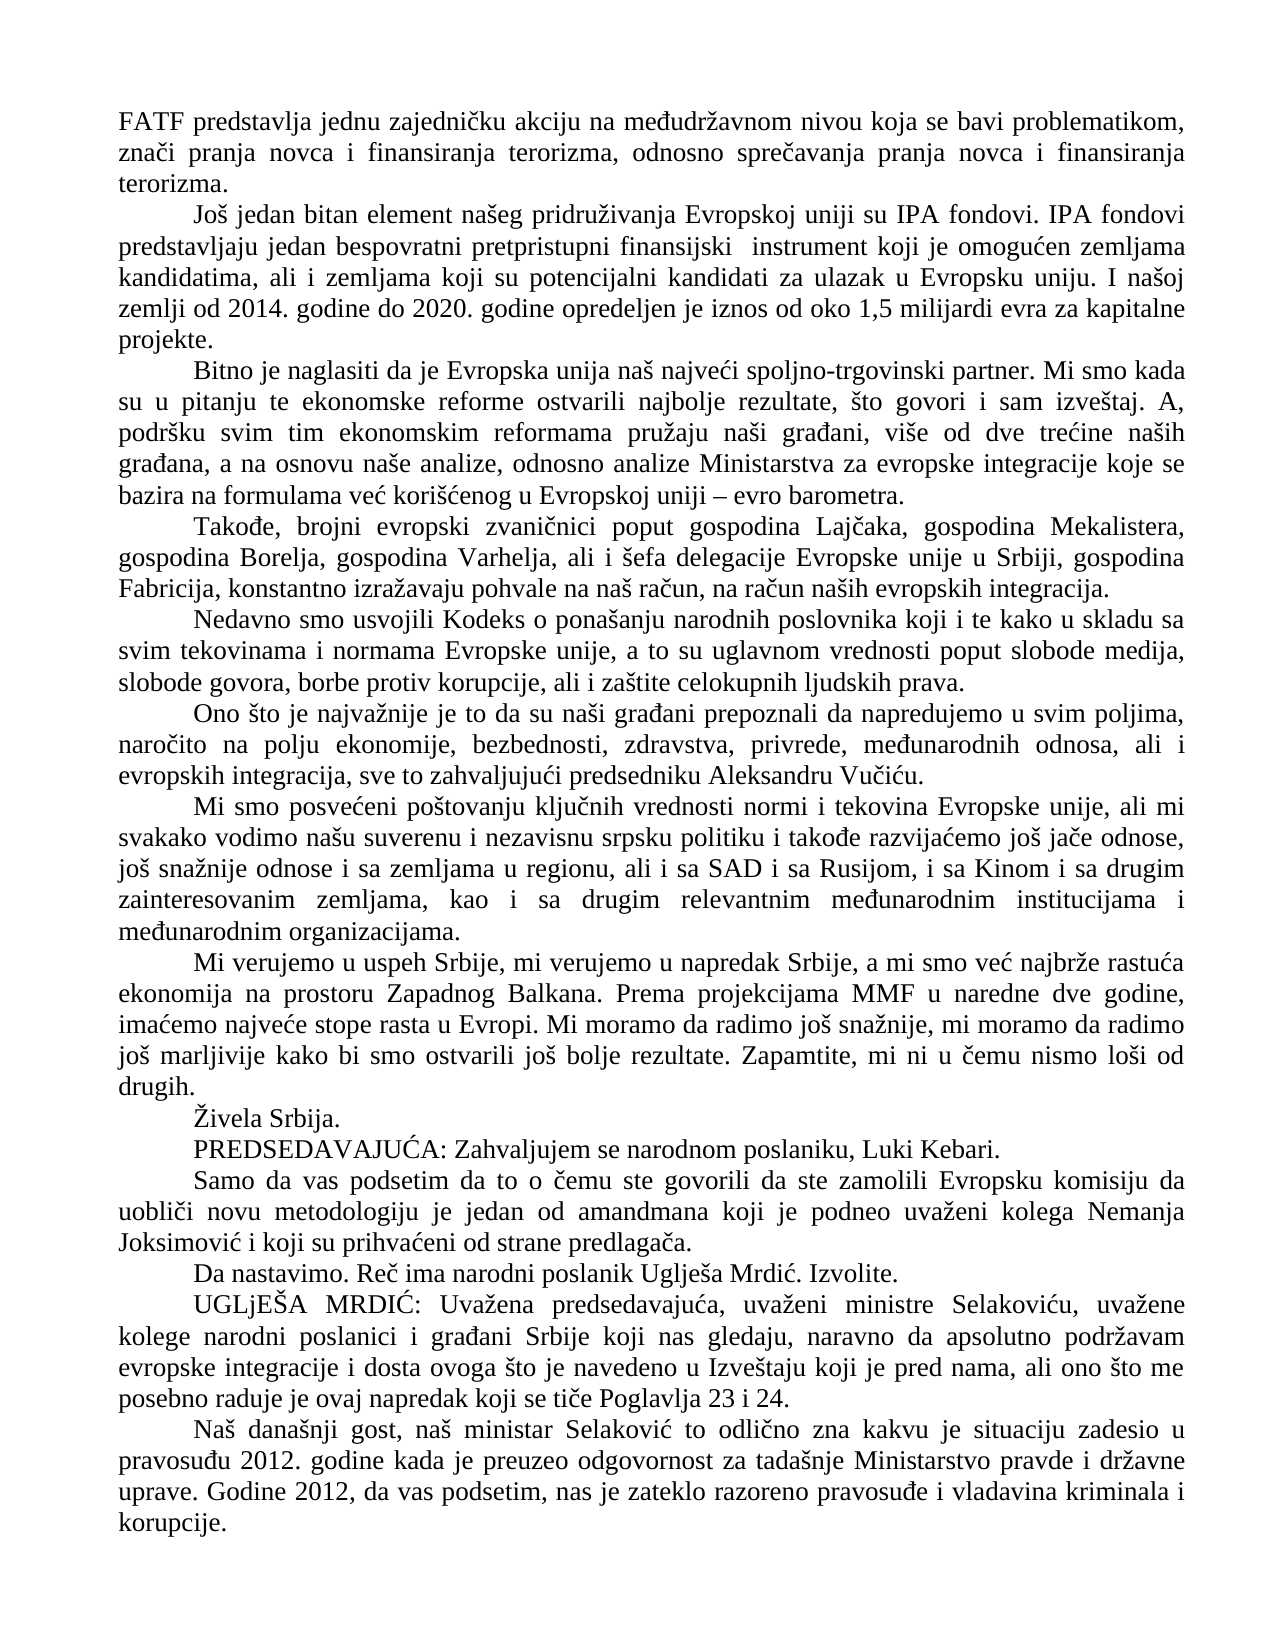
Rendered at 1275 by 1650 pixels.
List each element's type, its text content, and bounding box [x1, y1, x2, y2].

text Naš današnji gost, naš ministar Selaković to odlično zna kakvu je situaciju zadesio u pravosuđu 2012. godine kada je preuzeo odgovornost za tadašnje Ministarstvo pravde i državne uprave. Godine 2012, da vas podsetim, nas je zateklo razoreno pravosuđe i vladavina kriminala i korupcije. [118, 1413, 1186, 1538]
text Da nastavimo. Reč ima narodni poslanik Uglješa Mrdić. Izvolite. [118, 1257, 1186, 1288]
text Ono što je najvažnije je to da su naši građani prepoznali da napredujemo u svim poljima, naročito na polju ekonomije, bezbednosti, zdravstva, privrede, međunarodnih odnosa, ali i evropskih integracija, sve to zahvaljujući predsedniku Aleksandru Vučiću. [118, 697, 1186, 790]
text Takođe, brojni evropski zvaničnici poput gospodina Lajčaka, gospodina Mekalistera, gospodina Borelja, gospodina Varhelja, ali i šefa delegacije Evropske unije u Srbiji, gospodina Fabricija, konstantno izražavaju pohvale na naš račun, na račun naših evropskih integracija. [118, 510, 1186, 603]
text UGLjEŠA MRDIĆ: Uvažena predsedavajuća, uvaženi ministre Selakoviću, uvažene kolege narodni poslanici i građani Srbije koji nas gledaju, naravno da apsolutno podržavam evropske integracije i dosta ovoga što je navedeno u Izveštaju koji je pred nama, ali ono što me posebno raduje je ovaj napredak koji se tiče Poglavlja 23 i 24. [118, 1288, 1186, 1413]
text Još jedan bitan element našeg pridruživanja Evropskoj uniji su IPA fondovi. IPA fondovi predstavljaju jedan bespovratni pretpristupni finansijski instrument koji je omogućen zemljama kandidatima, ali i zemljama koji su potencijalni kandidati za ulazak u Evropsku uniju. I našoj zemlji od 2014. godine do 2020. godine opredeljen je iznos od oko 1,5 milijardi evra za kapitalne projekte. [118, 198, 1186, 354]
text Bitno je naglasiti da je Evropska unija naš najveći spoljno-trgovinski partner. Mi smo kada su u pitanju te ekonomske reforme ostvarili najbolje rezultate, što govori i sam izveštaj. A, podršku svim tim ekonomskim reformama pružaju naši građani, više od dve trećine naših građana, a na osnovu naše analize, odnosno analize Ministarstva za evropske integracije koje se bazira na formulama već korišćenog u Evropskoj uniji – evro barometra. [118, 354, 1186, 510]
text Mi verujemo u uspeh Srbije, mi verujemo u napredak Srbije, a mi smo već najbrže rastuća ekonomija na prostoru Zapadnog Balkana. Prema projekcijama MMF u naredne dve godine, imaćemo najveće stope rasta u Evropi. Mi moramo da radimo još snažnije, mi moramo da radimo još marljivije kako bi smo ostvarili još bolje rezultate. Zapamtite, mi ni u čemu nismo loši od drugih. [118, 946, 1186, 1102]
text Mi smo posvećeni poštovanju ključnih vrednosti normi i tekovina Evropske unije, ali mi svakako vodimo našu suverenu i nezavisnu srpsku politiku i takođe razvijaćemo još jače odnose, još snažnije odnose i sa zemljama u regionu, ali i sa SAD i sa Rusijom, i sa Kinom i sa drugim zainteresovanim zemljama, kao i sa drugim relevantnim međunarodnim institucijama i međunarodnim organizacijama. [118, 790, 1186, 946]
text Samo da vas podsetim da to o čemu ste govorili da ste zamolili Evropsku komisiju da uobliči novu metodologiju je jedan od amandmana koji je podneo uvaženi kolega Nemanja Joksimović i koji su prihvaćeni od strane predlagača. [118, 1164, 1186, 1257]
text Živela Srbija. [118, 1102, 1186, 1133]
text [118, 105, 1186, 198]
text Nedavno smo usvojili Kodeks o ponašanju narodnih poslovnika koji i te kako u skladu sa svim tekovinama i normama Evropske unije, a to su uglavnom vrednosti poput slobode medija, slobode govora, borbe protiv korupcije, ali i zaštite celokupnih ljudskih prava. [118, 603, 1186, 697]
text PREDSEDAVAJUĆA: Zahvaljujem se narodnom poslaniku, Luki Kebari. [118, 1133, 1186, 1164]
